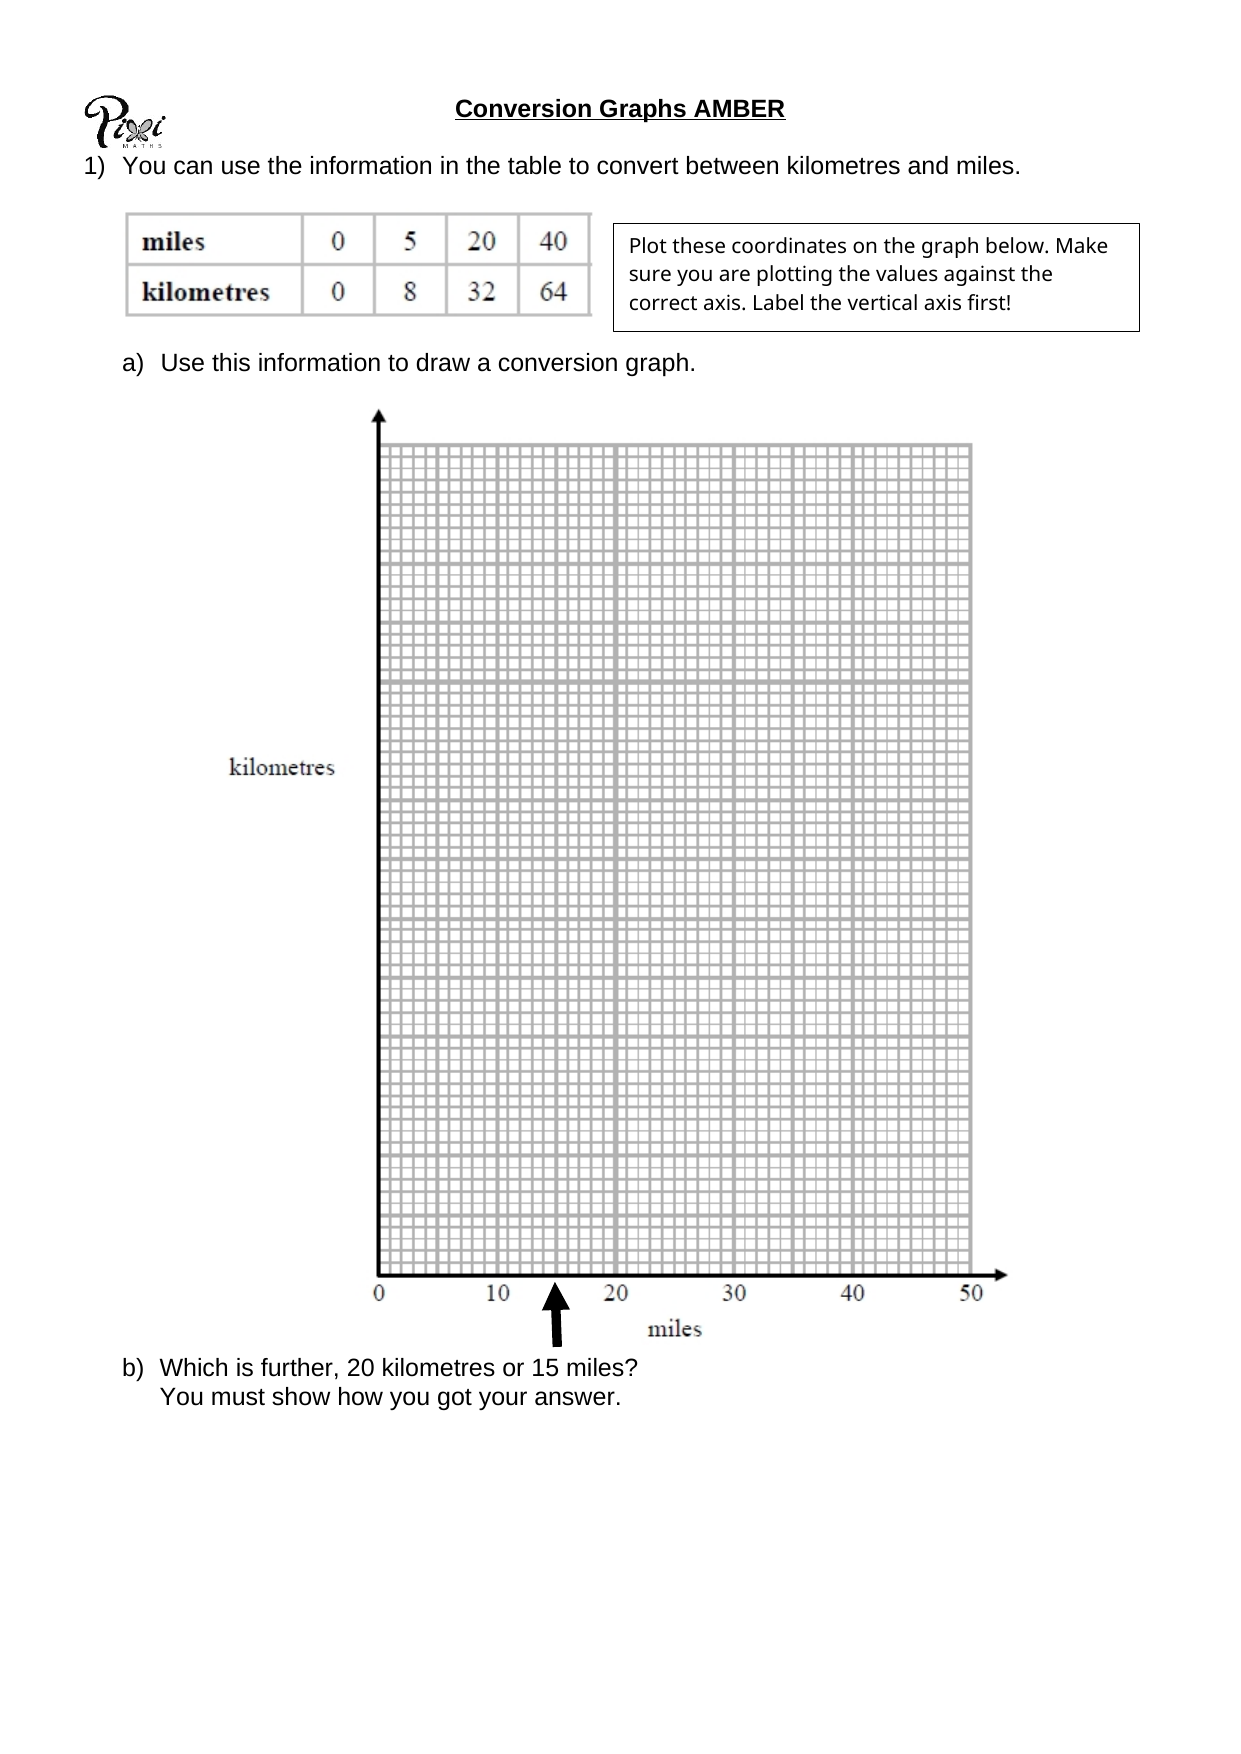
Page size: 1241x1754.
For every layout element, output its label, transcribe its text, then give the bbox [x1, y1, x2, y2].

text b) Which is further, 20 kilometres or 15 miles? You must show how you got your answer. [122, 1353, 1157, 1410]
picture [83, 93, 168, 150]
text 1) You can use the information in the table to convert between kilometres and miles. [83, 151, 1157, 180]
text Conversion Graphs AMBER [168, 94, 1157, 122]
picture [225, 406, 1015, 1353]
picture [121, 208, 594, 320]
text a) Use this information to draw a conversion graph. [83, 348, 1157, 377]
